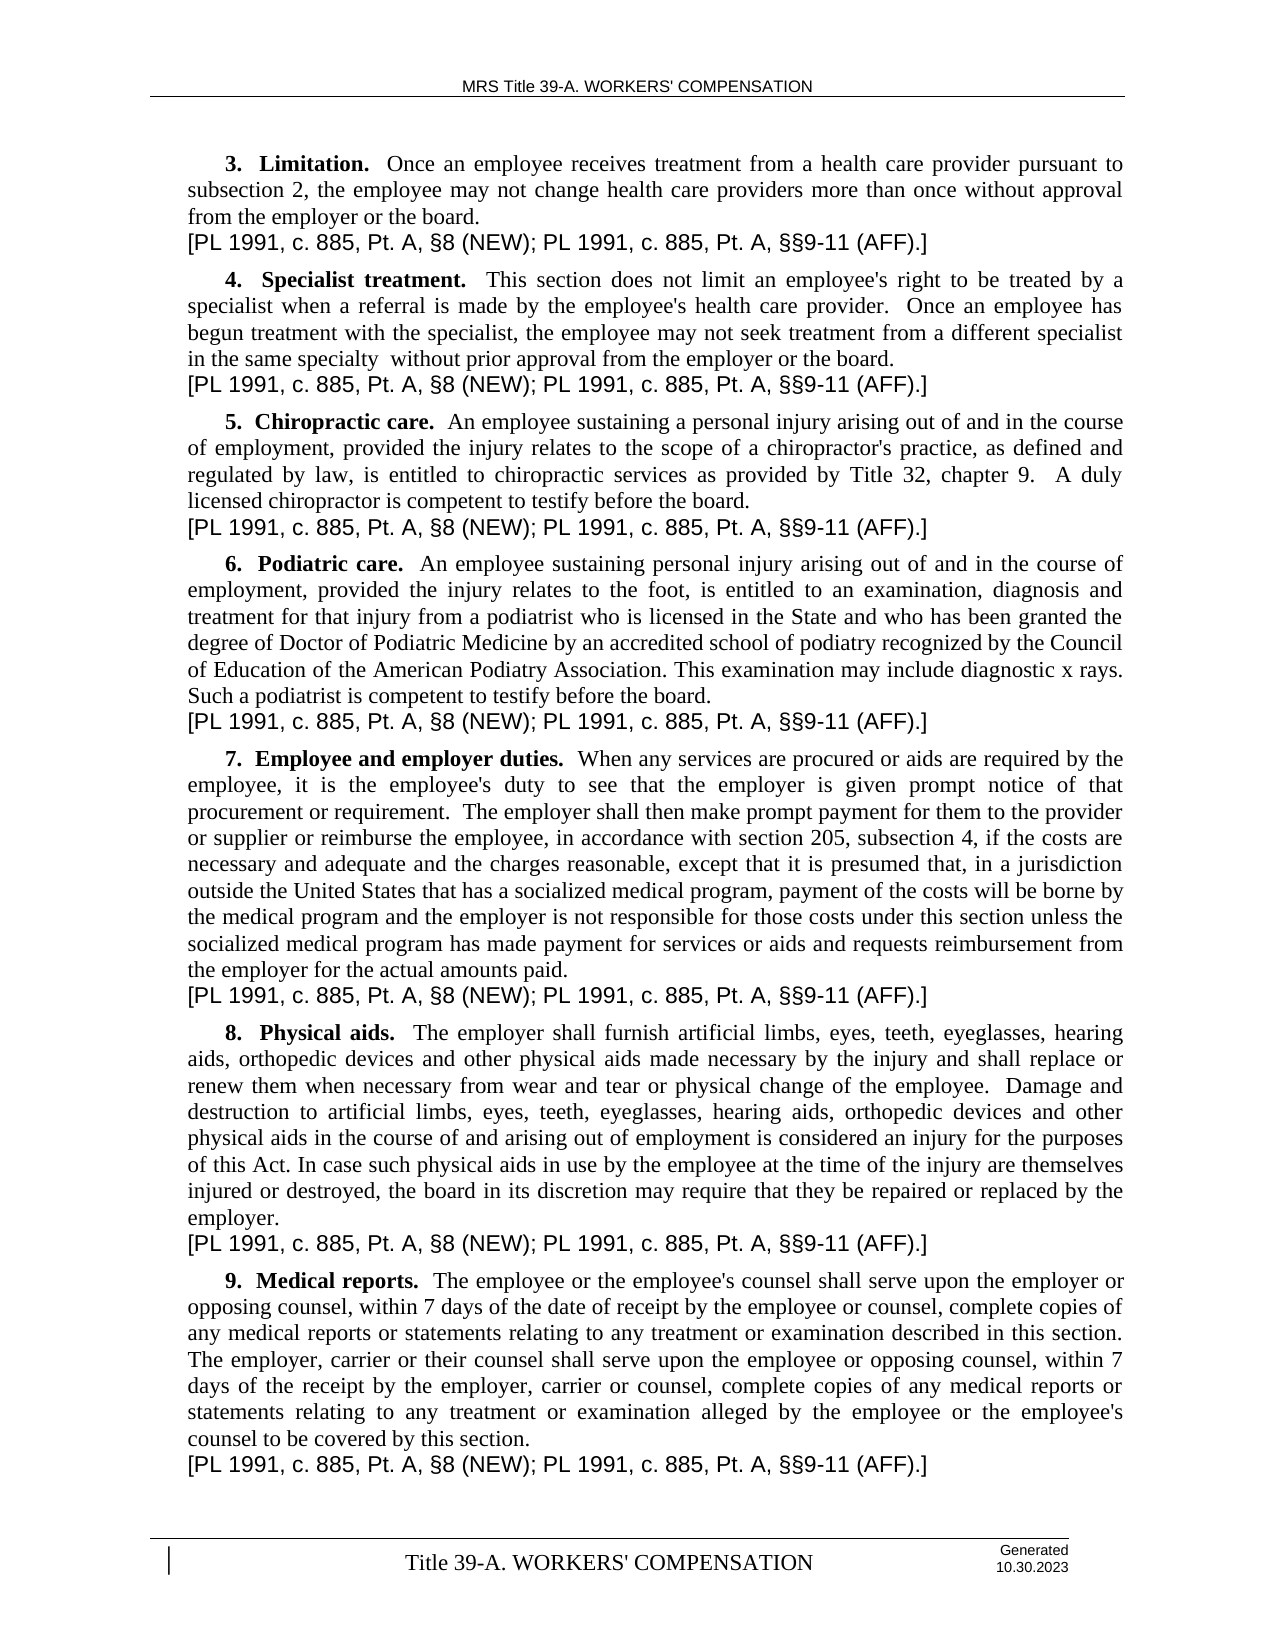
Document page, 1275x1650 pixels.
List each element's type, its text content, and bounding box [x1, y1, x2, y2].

text 9. Medical reports. The employee or the employee's counsel shall serve upon the employer or opposing counsel, within 7 days of the date of receipt by the employee or counsel, complete copies of any medical reports or statements relating to any treatment or examination described in this section. The employer, carrier or their counsel shall serve upon the employee or opposing counsel, within 7 days of the receipt by the employer, carrier or counsel, complete copies of any medical reports or statements relating to any treatment or examination alleged by the employee or the employee's counsel to be covered by this section. [187, 1267, 1125, 1451]
text 3. Limitation. Once an employee receives treatment from a health care provider pursuant to subsection 2, the employee may not change health care providers more than once without approval from the employer or the board. [187, 150, 1125, 229]
text 8. Physical aids. The employer shall furnish artificial limbs, eyes, teeth, eyeglasses, hearing aids, orthopedic devices and other physical aids made necessary by the injury and shall replace or renew them when necessary from wear and tear or physical change of the employee. Damage and destruction to artificial limbs, eyes, teeth, eyeglasses, hearing aids, orthopedic devices and other physical aids in the course of and arising out of employment is considered an injury for the purposes of this Act. In case such physical aids in use by the employee at the time of the injury are themselves injured or destroyed, the board in its discretion may require that they be repaired or replaced by the employer. [187, 1019, 1125, 1230]
text [PL 1991, c. 885, Pt. A, §8 (NEW); PL 1991, c. 885, Pt. A, §§9-11 (AFF).] [187, 371, 1125, 398]
text [PL 1991, c. 885, Pt. A, §8 (NEW); PL 1991, c. 885, Pt. A, §§9-11 (AFF).] [187, 708, 1125, 735]
text 7. Employee and employer duties. When any services are procured or aids are required by the employee, it is the employee's duty to see that the employer is given prompt notice of that procurement or requirement. The employer shall then make prompt payment for them to the provider or supplier or reimburse the employee, in accordance with section 205, subsection 4, if the costs are necessary and adequate and the charges reasonable, except that it is presumed that, in a jurisdiction outside the United States that has a socialized medical program, payment of the costs will be borne by the medical program and the employer is not responsible for those costs under this section unless the socialized medical program has made payment for services or aids and requests reimbursement from the employer for the actual amounts paid. [187, 745, 1125, 982]
text 5. Chiropractic care. An employee sustaining a personal injury arising out of and in the course of employment, provided the injury relates to the scope of a chiropractor's practice, as defined and regulated by law, is entitled to chiropractic services as provided by Title 32, chapter 9. A duly licensed chiropractor is competent to testify before the board. [187, 408, 1125, 513]
text 6. Podiatric care. An employee sustaining personal injury arising out of and in the course of employment, provided the injury relates to the foot, is entitled to an examination, diagnosis and treatment for that injury from a podiatrist who is licensed in the State and who has been granted the degree of Doctor of Podiatric Medicine by an accredited school of podiatry recognized by the Council of Education of the American Podiatry Association. This examination may include diagnostic x rays. Such a podiatrist is competent to testify before the board. [187, 550, 1125, 708]
text [PL 1991, c. 885, Pt. A, §8 (NEW); PL 1991, c. 885, Pt. A, §§9-11 (AFF).] [187, 1451, 1125, 1477]
text [PL 1991, c. 885, Pt. A, §8 (NEW); PL 1991, c. 885, Pt. A, §§9-11 (AFF).] [187, 513, 1125, 540]
text [PL 1991, c. 885, Pt. A, §8 (NEW); PL 1991, c. 885, Pt. A, §§9-11 (AFF).] [187, 229, 1125, 255]
text [PL 1991, c. 885, Pt. A, §8 (NEW); PL 1991, c. 885, Pt. A, §§9-11 (AFF).] [187, 982, 1125, 1009]
text 4. Specialist treatment. This section does not limit an employee's right to be treated by a specialist when a referral is made by the employee's health care provider. Once an employee has begun treatment with the specialist, the employee may not seek treatment from a different specialist in the same specialty without prior approval from the employer or the board. [187, 266, 1125, 371]
text [PL 1991, c. 885, Pt. A, §8 (NEW); PL 1991, c. 885, Pt. A, §§9-11 (AFF).] [187, 1230, 1125, 1256]
